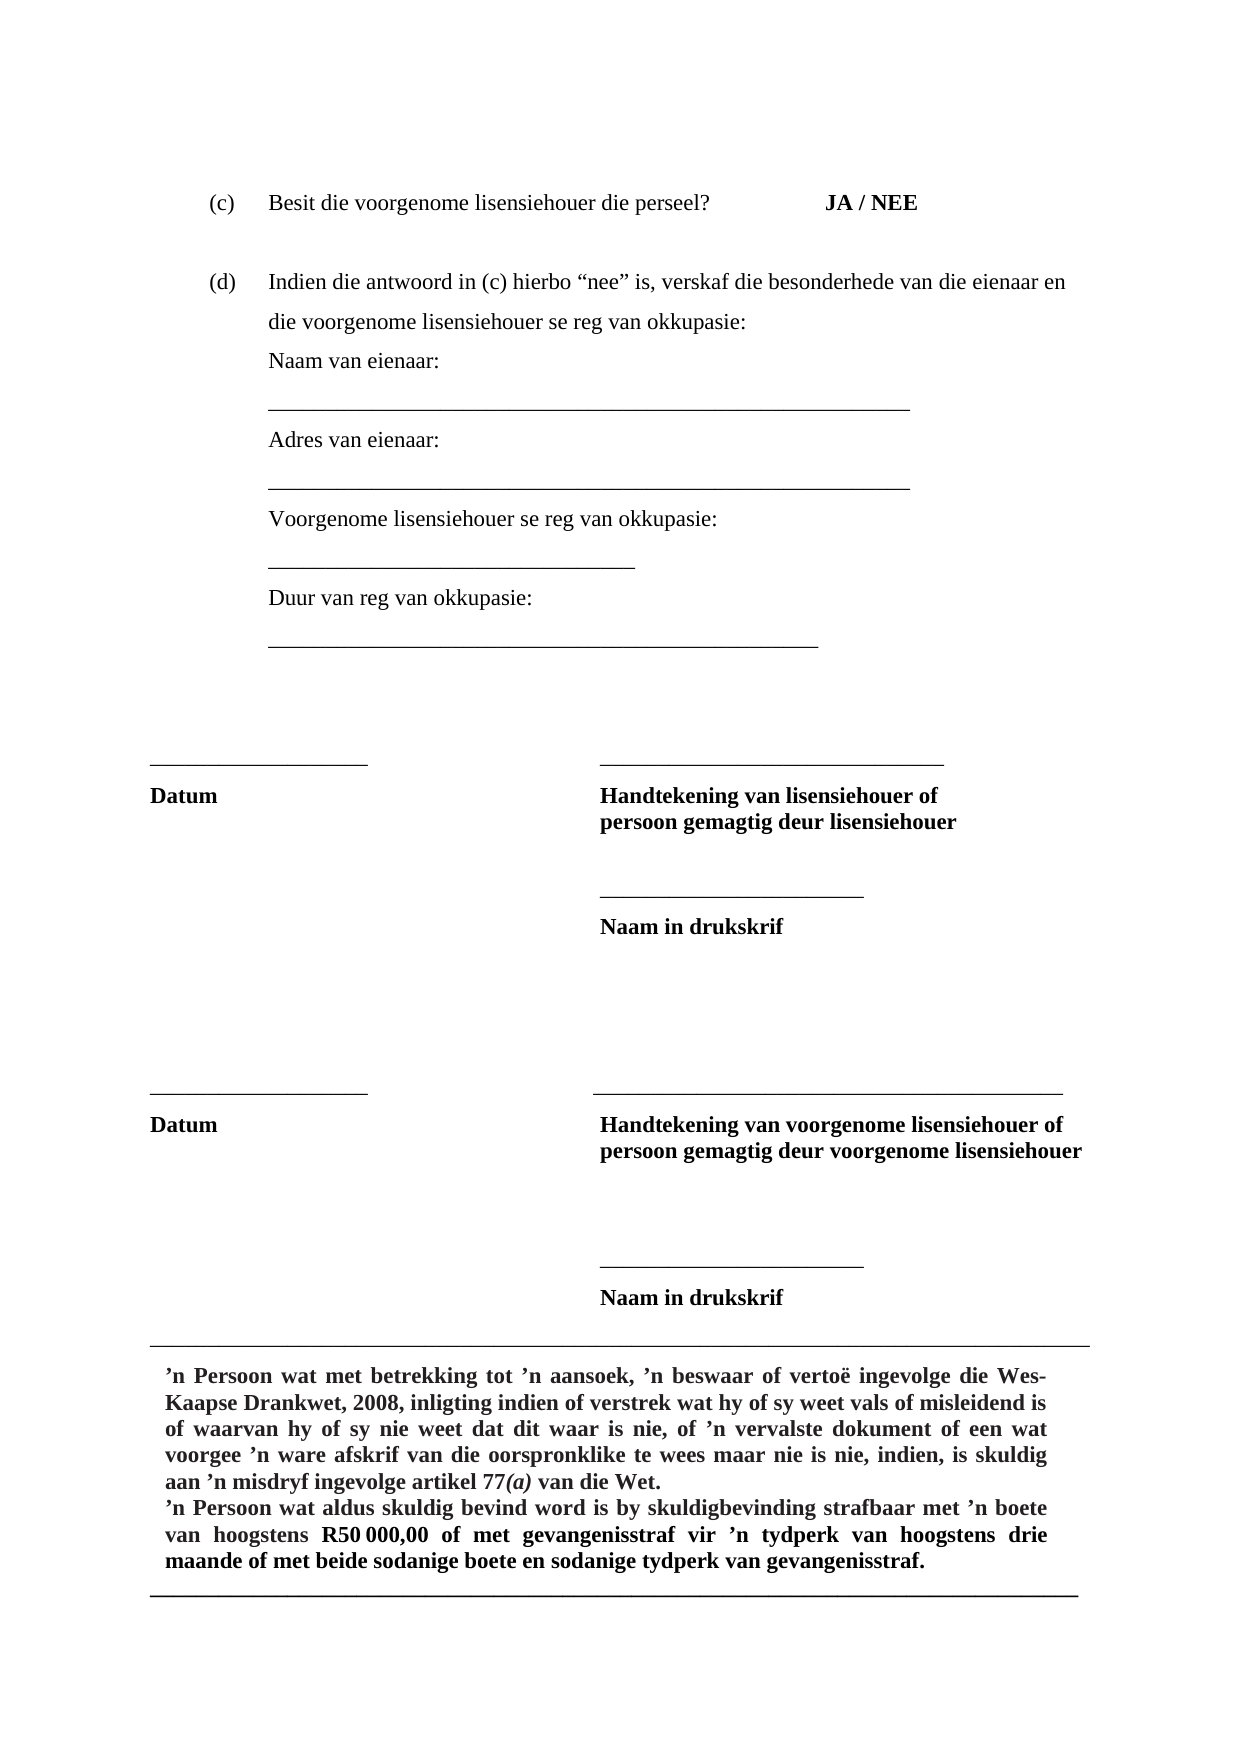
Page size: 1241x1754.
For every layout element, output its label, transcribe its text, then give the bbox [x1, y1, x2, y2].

text persoon gemagtig deur lisensiehouer [600, 808, 1095, 834]
text __________________________________________________________________________________ [150, 1323, 1095, 1349]
text Naam van eienaar: ________________________________________________________ [268, 347, 1080, 413]
text Naam in drukskrif [150, 1283, 1095, 1310]
text _______________________ [150, 1244, 1095, 1270]
text _______________________ [150, 874, 1095, 900]
text Naam in drukskrif [150, 913, 1095, 940]
text Datum Handtekening van lisensiehouer of [150, 782, 1095, 808]
text _________________________________________________________________________________ [150, 1573, 1080, 1600]
list Indien die antwoord in (c) hierbo “nee” is, verskaf die besonderhede van die eienaar en die voorgenome lisensiehouer se reg van okkupasie: [209, 268, 1080, 334]
text Voorgenome lisensiehouer se reg van okkupasie: ________________________________ [268, 505, 1080, 571]
text Adres van eienaar: ________________________________________________________ [268, 426, 1080, 492]
text ’n Persoon wat aldus skuldig bevind word is by skuldigbevinding strafbaar met ’n boete van hoogstens R50 000,00 of met gevangenisstraf vir ’n tydperk van hoogstens drie maande of met beide sodanige boete en sodanige tydperk van gevangenisstraf. [165, 1494, 1048, 1573]
text Duur van reg van okkupasie: ________________________________________________ [268, 584, 1080, 650]
text ’n Persoon wat met betrekking tot ’n aansoek, ’n beswaar of vertoë ingevolge die Wes-Kaapse Drankwet, 2008, inligting indien of verstrek wat hy of sy weet vals of misleidend is of waarvan hy of sy nie weet dat dit waar is nie, of ’n vervalste dokument of een wat voorgee ’n ware afskrif van die oorspronklike te wees maar nie is nie, indien, is skuldig aan ’n misdryf ingevolge artikel 77(a) van die Wet. [165, 1362, 1048, 1494]
list Besit die voorgenome lisensiehouer die perseel? JA / NEE [209, 189, 1080, 216]
text ___________________ _________________________________________ [150, 1071, 1095, 1098]
text ___________________ ______________________________ [150, 742, 1095, 768]
text Datum Handtekening van voorgenome lisensiehouer of persoon gemagtig deur voorgenome lisensiehouer [150, 1111, 1095, 1163]
